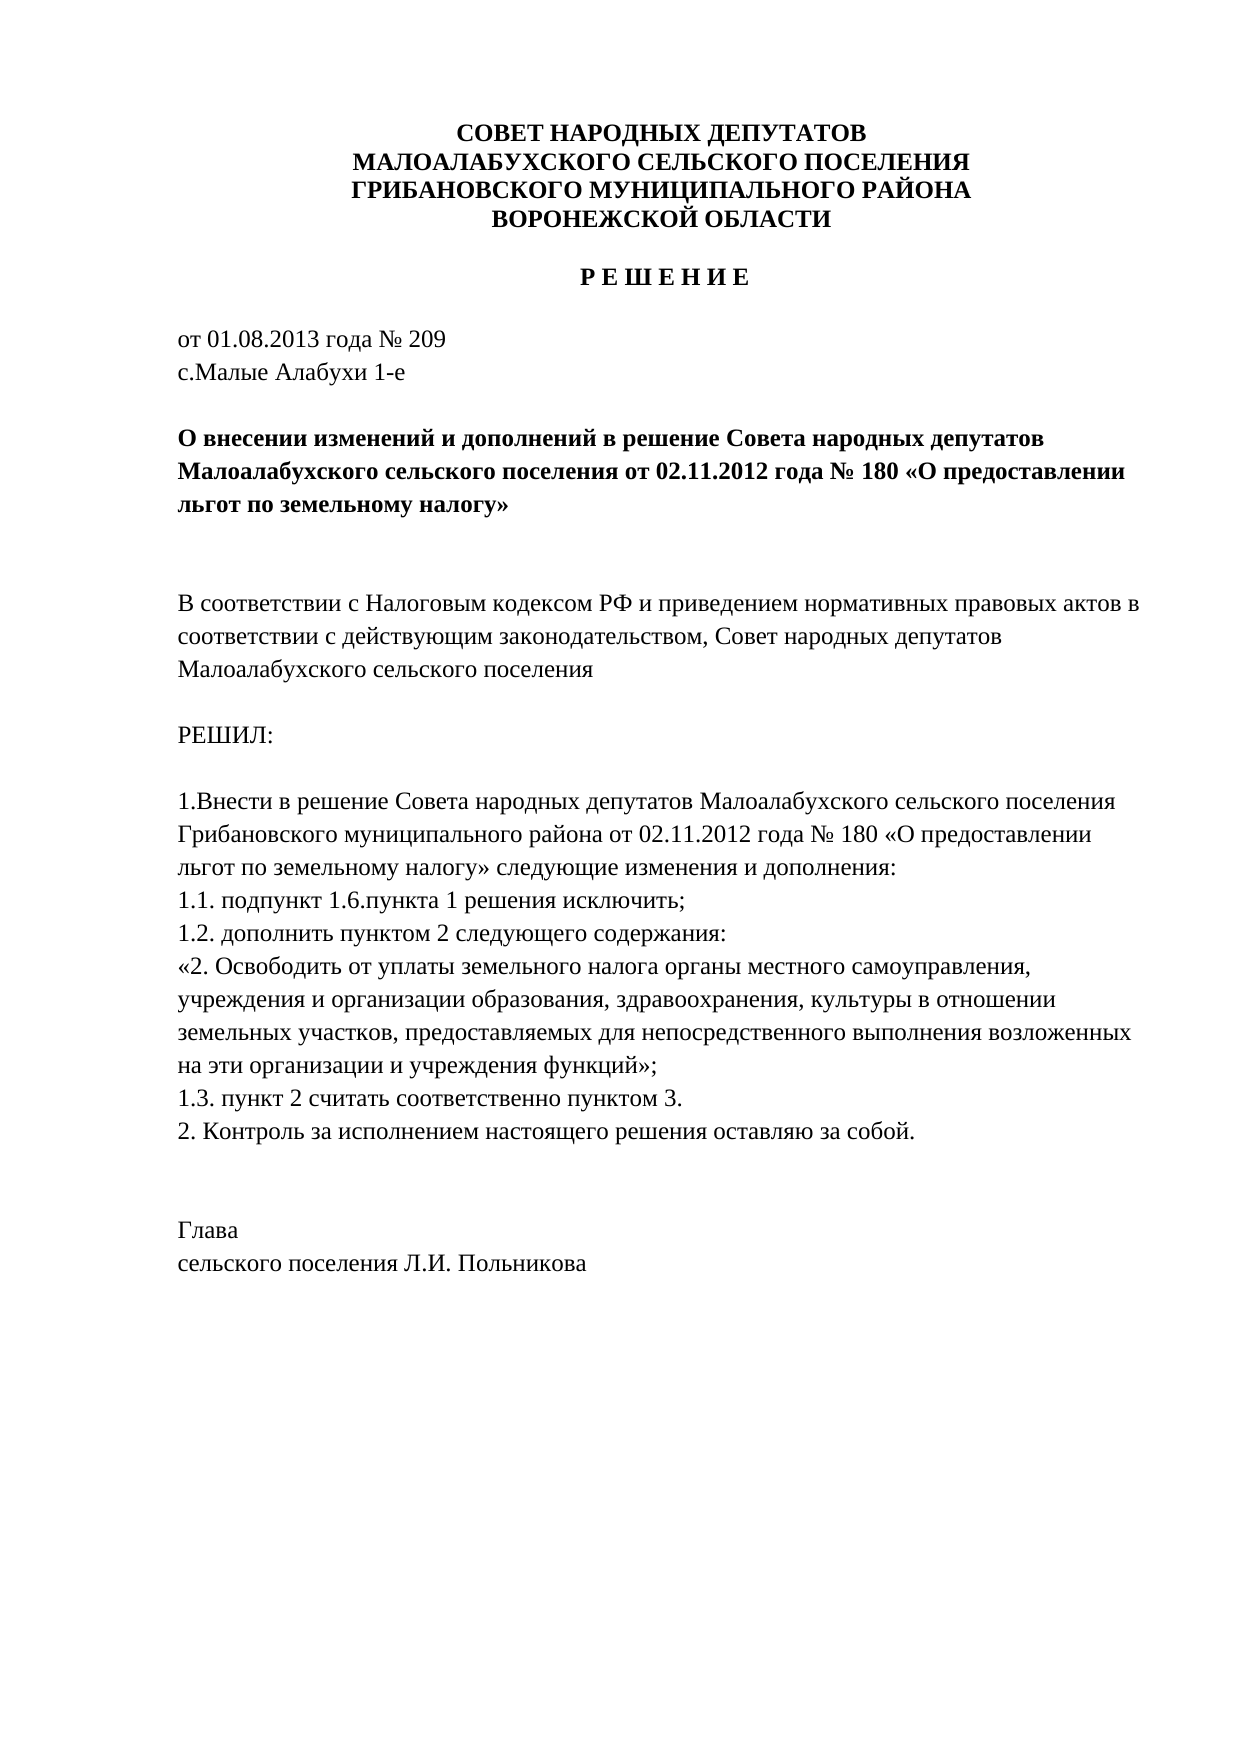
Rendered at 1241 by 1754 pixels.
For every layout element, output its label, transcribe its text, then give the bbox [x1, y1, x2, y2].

text от 01.08.2013 года № 209 с.Малые Алабухи 1-е О внесении изменений и дополнений в решение Совета народных депутатов Малоалабухского сельского поселения от 02.11.2012 года № 180 «О предоставлении льгот по земельному налогу» В соответствии с Налоговым кодексом РФ и приведением нормативных правовых актов в соответствии с действующим законодательством, Совет народных депутатов Малоалабухского сельского поселения РЕШИЛ: 1.Внести в решение Совета народных депутатов Малоалабухского сельского поселения Грибановского муниципального района от 02.11.2012 года № 180 «О предоставлении льгот по земельному налогу» следующие изменения и дополнения: 1.1. подпункт 1.6.пункта 1 решения исключить; 1.2. дополнить пунктом 2 следующего содержания: «2. Освободить от уплаты земельного налога органы местного самоуправления, учреждения и организации образования, здравоохранения, культуры в отношении земельных участков, предоставляемых для непосредственного выполнения возложенных на эти организации и учреждения функций»; 1.3. пункт 2 считать соответственно пунктом 3. 2. Контроль за исполнением настоящего решения оставляю за собой. Глава сельского поселения Л.И. Польникова [177, 291, 1152, 1277]
text СОВЕТ НАРОДНЫХ ДЕПУТАТОВ МАЛОАЛАБУХСКОГО СЕЛЬСКОГО ПОСЕЛЕНИЯ ГРИБАНОВСКОГО МУНИЦИПАЛЬНОГО РАЙОНА ВОРОНЕЖСКОЙ ОБЛАСТИ Р Е Ш Е Н И Е [177, 118, 1152, 291]
